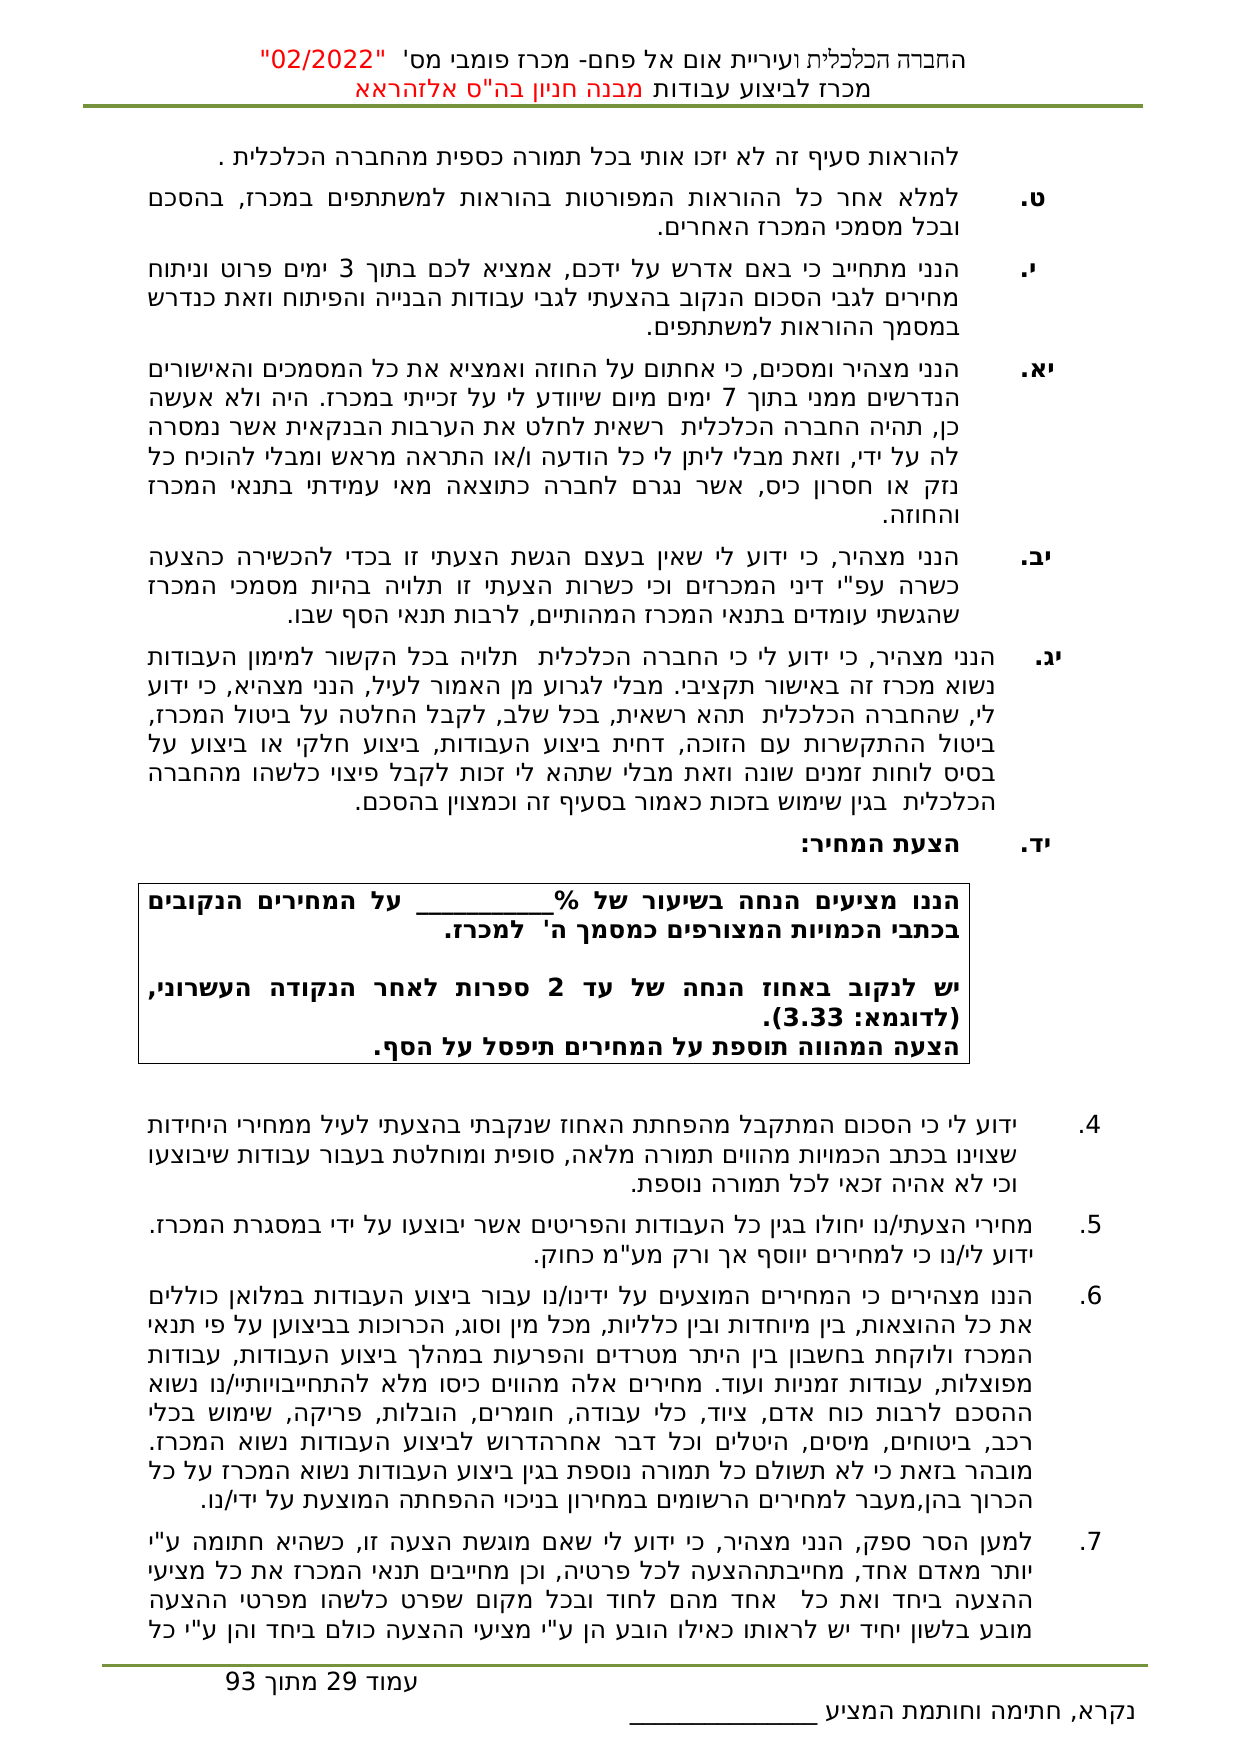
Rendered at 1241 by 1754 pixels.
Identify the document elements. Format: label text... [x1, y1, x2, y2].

list הנני מתחייב כי באם אדרש על ידכם, אמציא לכם בתוך 3 ימים פרוט וניתוח מחירים לגבי הסכום הנקוב בהצעתי לגבי עבודות הבנייה והפיתוח וזאת כנדרש במסמך ההוראות למשתתפים. [147, 254, 1019, 342]
list הנני מצהיר, כי ידוע לי כי החברה הכלכלית תלויה בכל הקשור למימון העבודות נשוא מכרז זה באישור תקציבי. מבלי לגרוע מן האמור לעיל, הנני מצהיא, כי ידוע לי, שהחברה הכלכלית תהא רשאית, בכל שלב, לקבל החלטה על ביטול המכרז, ביטול ההתקשרות עם הזוכה, דחית ביצוע העבודות, ביצוע חלקי או ביצוע על בסיס לוחות זמנים שונה וזאת מבלי שתהא לי זכות לקבל פיצוי כלשהו מהחברה הכלכלית בגין שימוש בזכות כאמור בסעיף זה וכמצוין בהסכם. [147, 642, 1034, 817]
text הצעה המהווה תוספת על המחירים תיפסל על הסף. [139, 1029, 969, 1063]
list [147, 142, 1019, 171]
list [147, 1527, 1078, 1644]
text הננו מציעים הנחה בשיעור של %___________ על המחירים הנקובים בכתבי הכמויות המצורפים כמסמך ה' למכרז. [139, 884, 969, 945]
list הנני מצהיר ומסכים, כי אחתום על החוזה ואמציא את כל המסמכים והאישורים הנדרשים ממני בתוך 7 ימים מיום שיוודע לי על זכייתי במכרז. היה ולא אעשה כן, תהיה החברה הכלכלית רשאית לחלט את הערבות הבנקאית אשר נמסרה לה על ידי, וזאת מבלי ליתן לי כל הודעה ו/או התראה מראש ומבלי להוכיח כל נזק או חסרון כיס, אשר נגרם לחברה כתוצאה מאי עמידתי בתנאי המכרז והחוזה. [147, 354, 1019, 529]
list הנני מצהיר, כי ידוע לי שאין בעצם הגשת הצעתי זו בכדי להכשירה כהצעה כשרה עפ"י דיני המכרזים וכי כשרות הצעתי זו תלויה בהיות מסמכי המכרז שהגשתי עומדים בתנאי המכרז המהותיים, לרבות תנאי הסף שבו. [147, 542, 1019, 629]
text יש לנקוב באחוז הנחה של עד 2 ספרות לאחר הנקודה העשרוני, (לדוגמא: 3.33). [139, 970, 969, 1029]
list הצעת המחיר: [147, 829, 1019, 858]
list ידוע לי כי הסכום המתקבל מהפחתת האחוז שנקבתי בהצעתי לעיל ממחירי היחידות שצוינו בכתב הכמויות מהווים תמורה מלאה, סופית ומוחלטת בעבור עבודות שיבוצעו וכי לא אהיה זכאי לכל תמורה נוספת. [147, 1111, 1077, 1198]
list הננו מצהירים כי המחירים המוצעים על ידינו/נו עבור ביצוע העבודות במלואן כוללים את כל ההוצאות, בין מיוחדות ובין כלליות, מכל מין וסוג, הכרוכות בביצוען על פי תנאי המכרז ולוקחת בחשבון בין היתר מטרדים והפרעות במהלך ביצוע העבודות, עבודות מפוצלות, עבודות זמניות ועוד. מחירים אלה מהווים כיסו מלא להתחייבויותיי/נו נשוא ההסכם לרבות כוח אדם, ציוד, כלי עבודה, חומרים, הובלות, פריקה, שימוש בכלי רכב, ביטוחים, מיסים, היטלים וכל דבר אחרהדרוש לביצוע העבודות נשוא המכרז. מובהר בזאת כי לא תשולם כל תמורה נוספת בגין ביצוע העבודות נשוא המכרז על כל הכרוך בהן,מעבר למחירים הרשומים במחירון בניכוי ההפחתה המוצעת על ידי/נו. [147, 1282, 1078, 1515]
list למלא אחר כל ההוראות המפורטות בהוראות למשתתפים במכרז, בהסכם ובכל מסמכי המכרז האחרים. [147, 183, 1019, 242]
list מחירי הצעתי/נו יחולו בגין כל העבודות והפריטים אשר יבוצעו על ידי במסגרת המכרז. ידוע לי/נו כי למחירים יווסף אך ורק מע"מ כחוק. [147, 1211, 1078, 1269]
